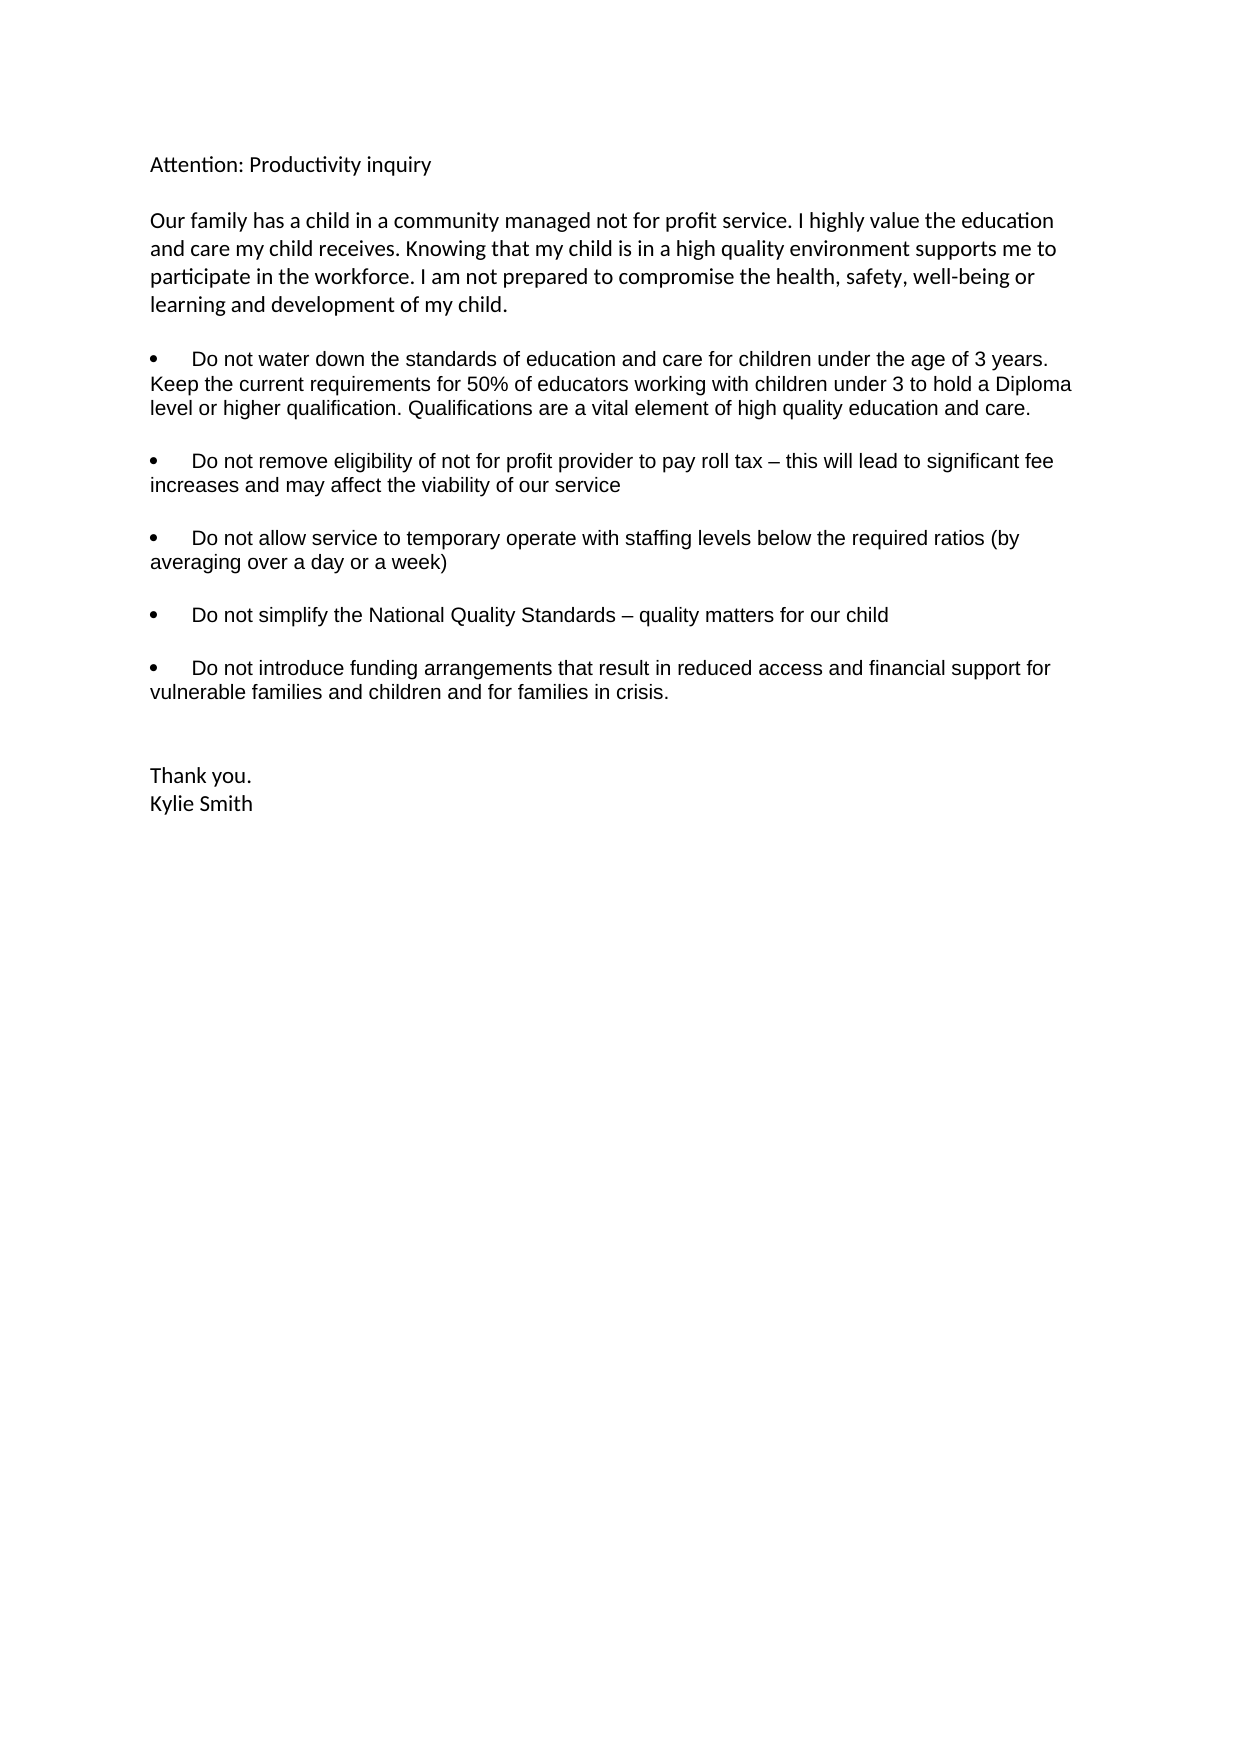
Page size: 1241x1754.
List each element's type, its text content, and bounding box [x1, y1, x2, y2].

text  Do not water down the standards of education and care for children under the age of 3 years. Keep the current requirements for 50% of educators working with children under 3 to hold a Diploma level or higher qualification. Qualifications are a vital element of high quality education and care. [150, 347, 1090, 419]
text Attention: Productivity inquiry [150, 150, 1090, 178]
text Our family has a child in a community managed not for profit service. I highly value the education and care my child receives. Knowing that my child is in a high quality environment supports me to participate in the workforce. I am not prepared to compromise the health, safety, well-being or learning and development of my child. [150, 206, 1090, 318]
text  Do not simplify the National Quality Standards – quality matters for our child [150, 603, 1090, 627]
text Kylie Smith [150, 789, 1090, 817]
text  Do not introduce funding arrangements that result in reduced access and financial support for vulnerable families and children and for families in crisis. [150, 656, 1090, 704]
text Thank you. [150, 761, 1090, 789]
text  Do not allow service to temporary operate with staffing levels below the required ratios (by averaging over a day or a week) [150, 526, 1090, 574]
text  Do not remove eligibility of not for profit provider to pay roll tax – this will lead to significant fee increases and may affect the viability of our service [150, 448, 1090, 496]
